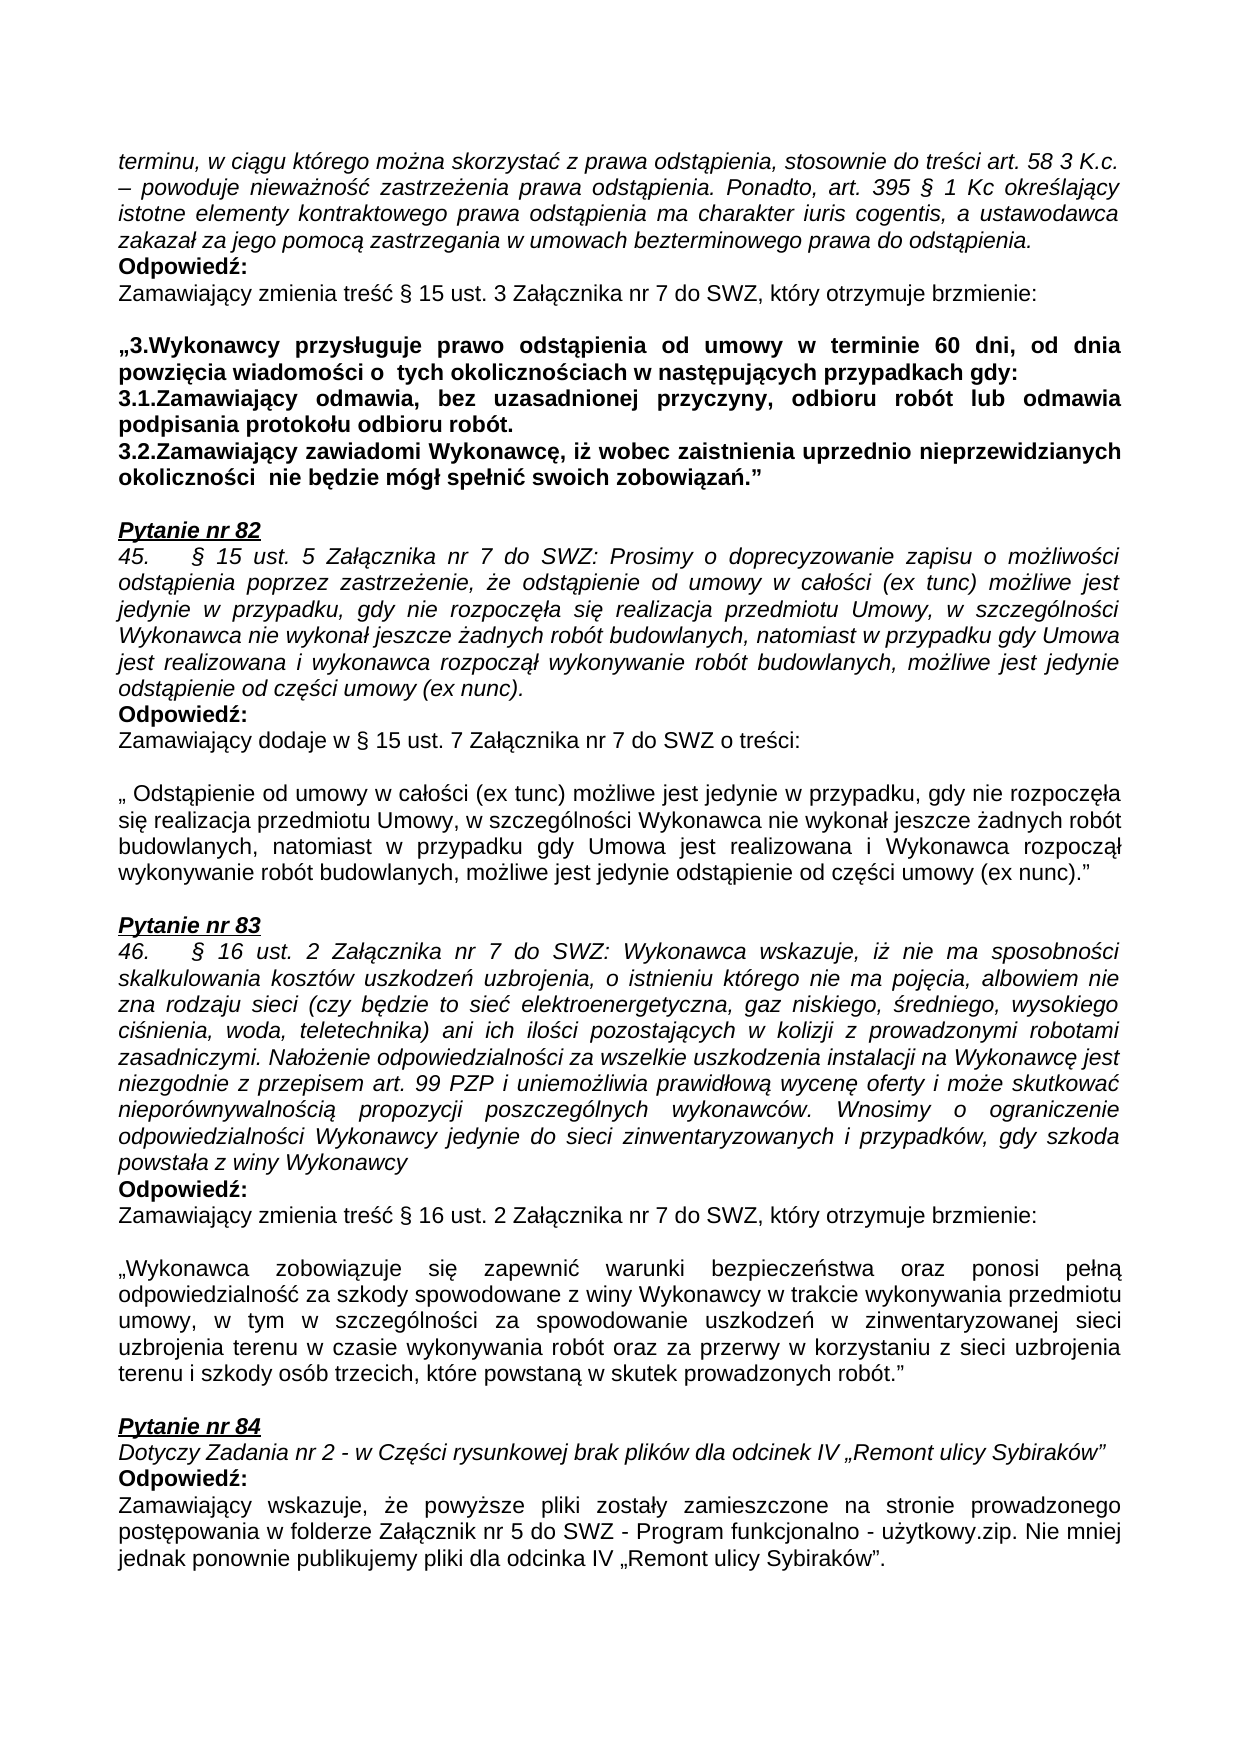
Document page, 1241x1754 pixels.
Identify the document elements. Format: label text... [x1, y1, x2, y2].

text „3.Wykonawcy przysługuje prawo odstąpienia od umowy w terminie 60 dni, od dnia powzięcia wiadomości o tych okolicznościach w następujących przypadkach gdy: [118, 332, 1122, 385]
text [118, 148, 1122, 253]
text Zamawiający zmienia treść § 15 ust. 3 Załącznika nr 7 do SWZ, który otrzymuje brzmienie: [118, 279, 1122, 306]
text „Wykonawca zobowiązuje się zapewnić warunki bezpieczeństwa oraz ponosi pełną odpowiedzialność za szkody spowodowane z winy Wykonawcy w trakcie wykonywania przedmiotu umowy, w tym w szczególności za spowodowanie uszkodzeń w zinwentaryzowanej sieci uzbrojenia terenu w czasie wykonywania robót oraz za przerwy w korzystaniu z sieci uzbrojenia terenu i szkody osób trzecich, które powstaną w skutek prowadzonych robót.” [118, 1254, 1122, 1386]
text 3.1.Zamawiający odmawia, bez uzasadnionej przyczyny, odbioru robót lub odmawia podpisania protokołu odbioru robót. [118, 385, 1122, 438]
text Zamawiający dodaje w § 15 ust. 7 Załącznika nr 7 do SWZ o treści: [118, 727, 1122, 754]
text Dotyczy Zadania nr 2 - w Części rysunkowej brak plików dla odcinek IV „Remont ulicy Sybiraków” [118, 1439, 1122, 1465]
text Odpowiedź: [118, 1465, 1122, 1492]
text „ Odstąpienie od umowy w całości (ex tunc) możliwe jest jedynie w przypadku, gdy nie rozpoczęła się realizacja przedmiotu Umowy, w szczególności Wykonawca nie wykonał jeszcze żadnych robót budowlanych, natomiast w przypadku gdy Umowa jest realizowana i Wykonawca rozpoczął wykonywanie robót budowlanych, możliwe jest jedynie odstąpienie od części umowy (ex nunc).” [118, 780, 1122, 886]
text Pytanie nr 82 [118, 517, 1122, 543]
text Odpowiedź: [118, 253, 1122, 279]
text Pytanie nr 83 [118, 912, 1122, 938]
text Zamawiający zmienia treść § 16 ust. 2 Załącznika nr 7 do SWZ, który otrzymuje brzmienie: [118, 1202, 1122, 1228]
text Pytanie nr 84 [118, 1413, 1122, 1439]
text Odpowiedź: [118, 701, 1122, 727]
text Odpowiedź: [118, 1176, 1122, 1202]
text 45. § 15 ust. 5 Załącznika nr 7 do SWZ: Prosimy o doprecyzowanie zapisu o możliwości odstąpienia poprzez zastrzeżenie, że odstąpienie od umowy w całości (ex tunc) możliwe jest jedynie w przypadku, gdy nie rozpoczęła się realizacja przedmiotu Umowy, w szczególności Wykonawca nie wykonał jeszcze żadnych robót budowlanych, natomiast w przypadku gdy Umowa jest realizowana i wykonawca rozpoczął wykonywanie robót budowlanych, możliwe jest jedynie odstąpienie od części umowy (ex nunc). [118, 543, 1122, 701]
text Zamawiający wskazuje, że powyższe pliki zostały zamieszczone na stronie prowadzonego postępowania w folderze Załącznik nr 5 do SWZ - Program funkcjonalno - użytkowy.zip. Nie mniej jednak ponownie publikujemy pliki dla odcinka IV „Remont ulicy Sybiraków”. [118, 1492, 1122, 1571]
text 46. § 16 ust. 2 Załącznika nr 7 do SWZ: Wykonawca wskazuje, iż nie ma sposobności skalkulowania kosztów uszkodzeń uzbrojenia, o istnieniu którego nie ma pojęcia, albowiem nie zna rodzaju sieci (czy będzie to sieć elektroenergetyczna, gaz niskiego, średniego, wysokiego ciśnienia, woda, teletechnika) ani ich ilości pozostających w kolizji z prowadzonymi robotami zasadniczymi. Nałożenie odpowiedzialności za wszelkie uszkodzenia instalacji na Wykonawcę jest niezgodnie z przepisem art. 99 PZP i uniemożliwia prawidłową wycenę oferty i może skutkować nieporównywalnością propozycji poszczególnych wykonawców. Wnosimy o ograniczenie odpowiedzialności Wykonawcy jedynie do sieci zinwentaryzowanych i przypadków, gdy szkoda powstała z winy Wykonawcy [118, 938, 1122, 1176]
text 3.2.Zamawiający zawiadomi Wykonawcę, iż wobec zaistnienia uprzednio nieprzewidzianych okoliczności nie będzie mógł spełnić swoich zobowiązań.” [118, 438, 1122, 490]
